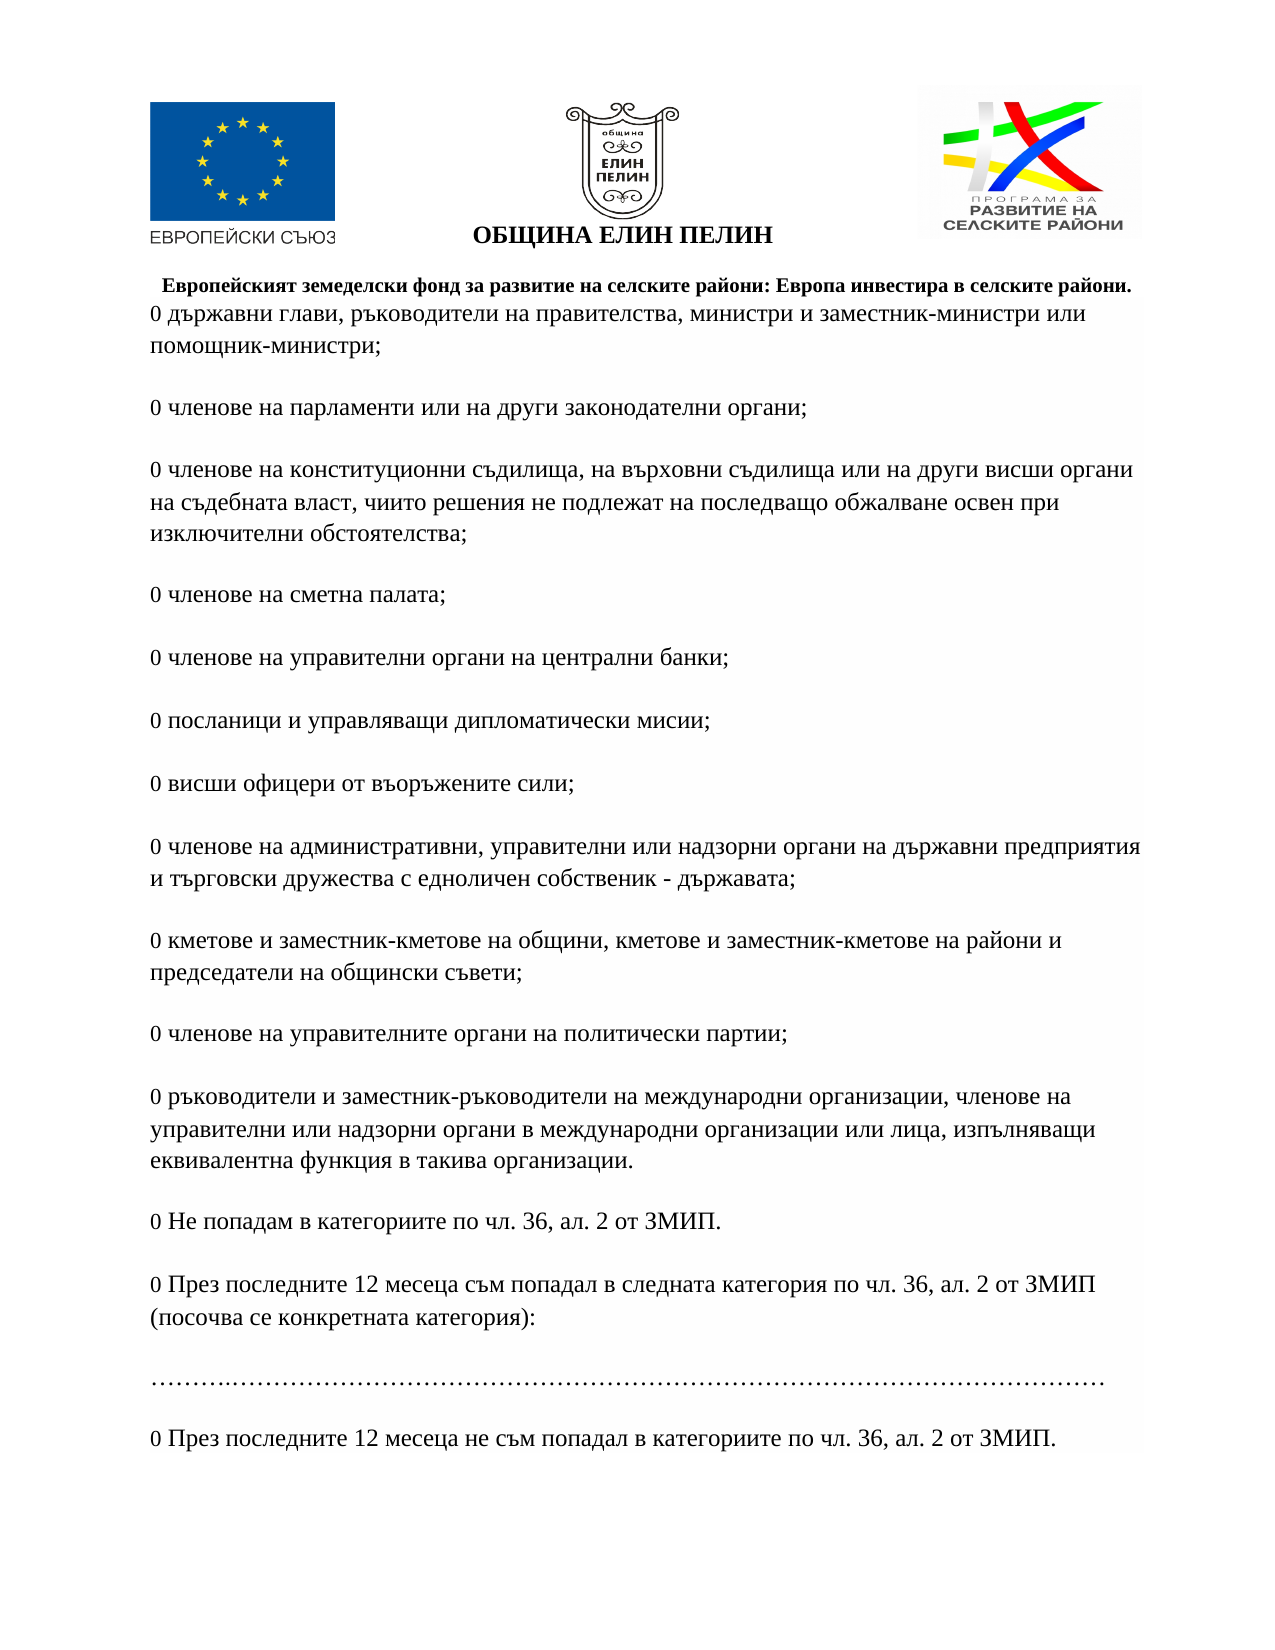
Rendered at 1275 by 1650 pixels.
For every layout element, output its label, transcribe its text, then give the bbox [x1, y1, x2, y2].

text  висши офицери от въоръжените сили; [150, 767, 1144, 798]
text  кметове и заместник-кметове на общини, кметове и заместник-кметове на райони и председатели на общински съвети; [150, 924, 1144, 986]
text  През последните 12 месеца не съм попадал в категориите по чл. 36, ал. 2 от ЗМИП. [150, 1422, 1144, 1453]
text  членове на сметна палата; [150, 578, 1144, 609]
text  посланици и управляващи дипломатически мисии; [150, 704, 1144, 735]
picture [917, 85, 1142, 238]
text  През последните 12 месеца съм попадал в следната категория по чл. 36, ал. 2 от ЗМИП (посочва се конкретната категория): [150, 1268, 1144, 1330]
picture [150, 102, 335, 244]
text  членове на конституционни съдилища, на върховни съдилища или на други висши органи на съдебната власт, чиито решения не подлежат на последващо обжалване освен при изключителни обстоятелства; [150, 453, 1144, 547]
text ……….…………………………………………………………………………………………… [150, 1362, 1144, 1391]
text  членове на административни, управителни или надзорни органи на държавни предприятия и търговски дружества с едноличен собственик - държавата; [150, 830, 1144, 892]
text  ръководители и заместник-ръководители на международни организации, членове на управителни или надзорни органи в международни организации или лица, изпълняващи еквивалентна функция в такива организации. [150, 1080, 1144, 1174]
text  Не попадам в категориите по чл. 36, ал. 2 от ЗМИП. [150, 1205, 1144, 1236]
text  държавни глави, ръководители на правителства, министри и заместник-министри или помощник-министри; [150, 297, 1144, 359]
text  членове на управителните органи на политически партии; [150, 1017, 1144, 1049]
text  членове на парламенти или на други законодателни органи; [150, 391, 1144, 422]
text  членове на управителни органи на централни банки; [150, 641, 1144, 672]
